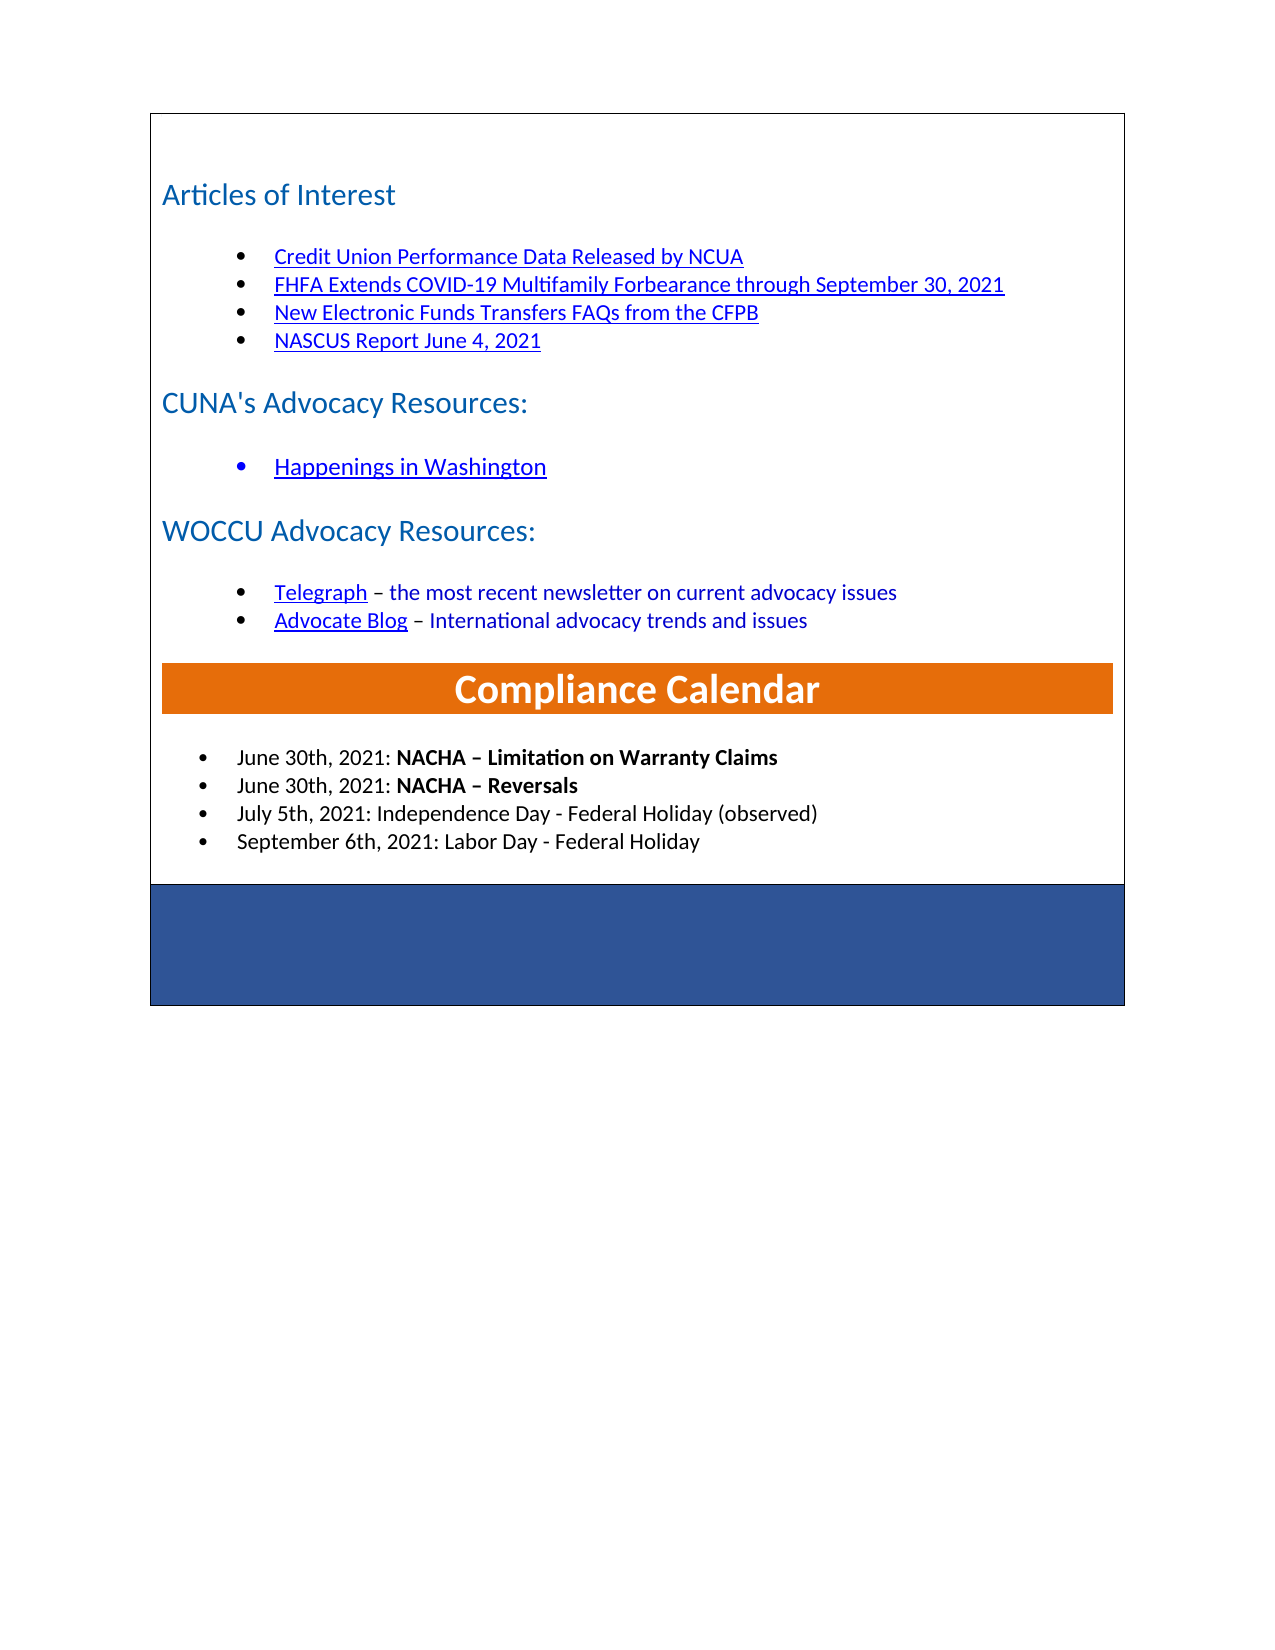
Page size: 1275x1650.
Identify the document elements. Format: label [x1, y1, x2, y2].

table_cell [151, 885, 1124, 1005]
table_header [151, 114, 1124, 884]
